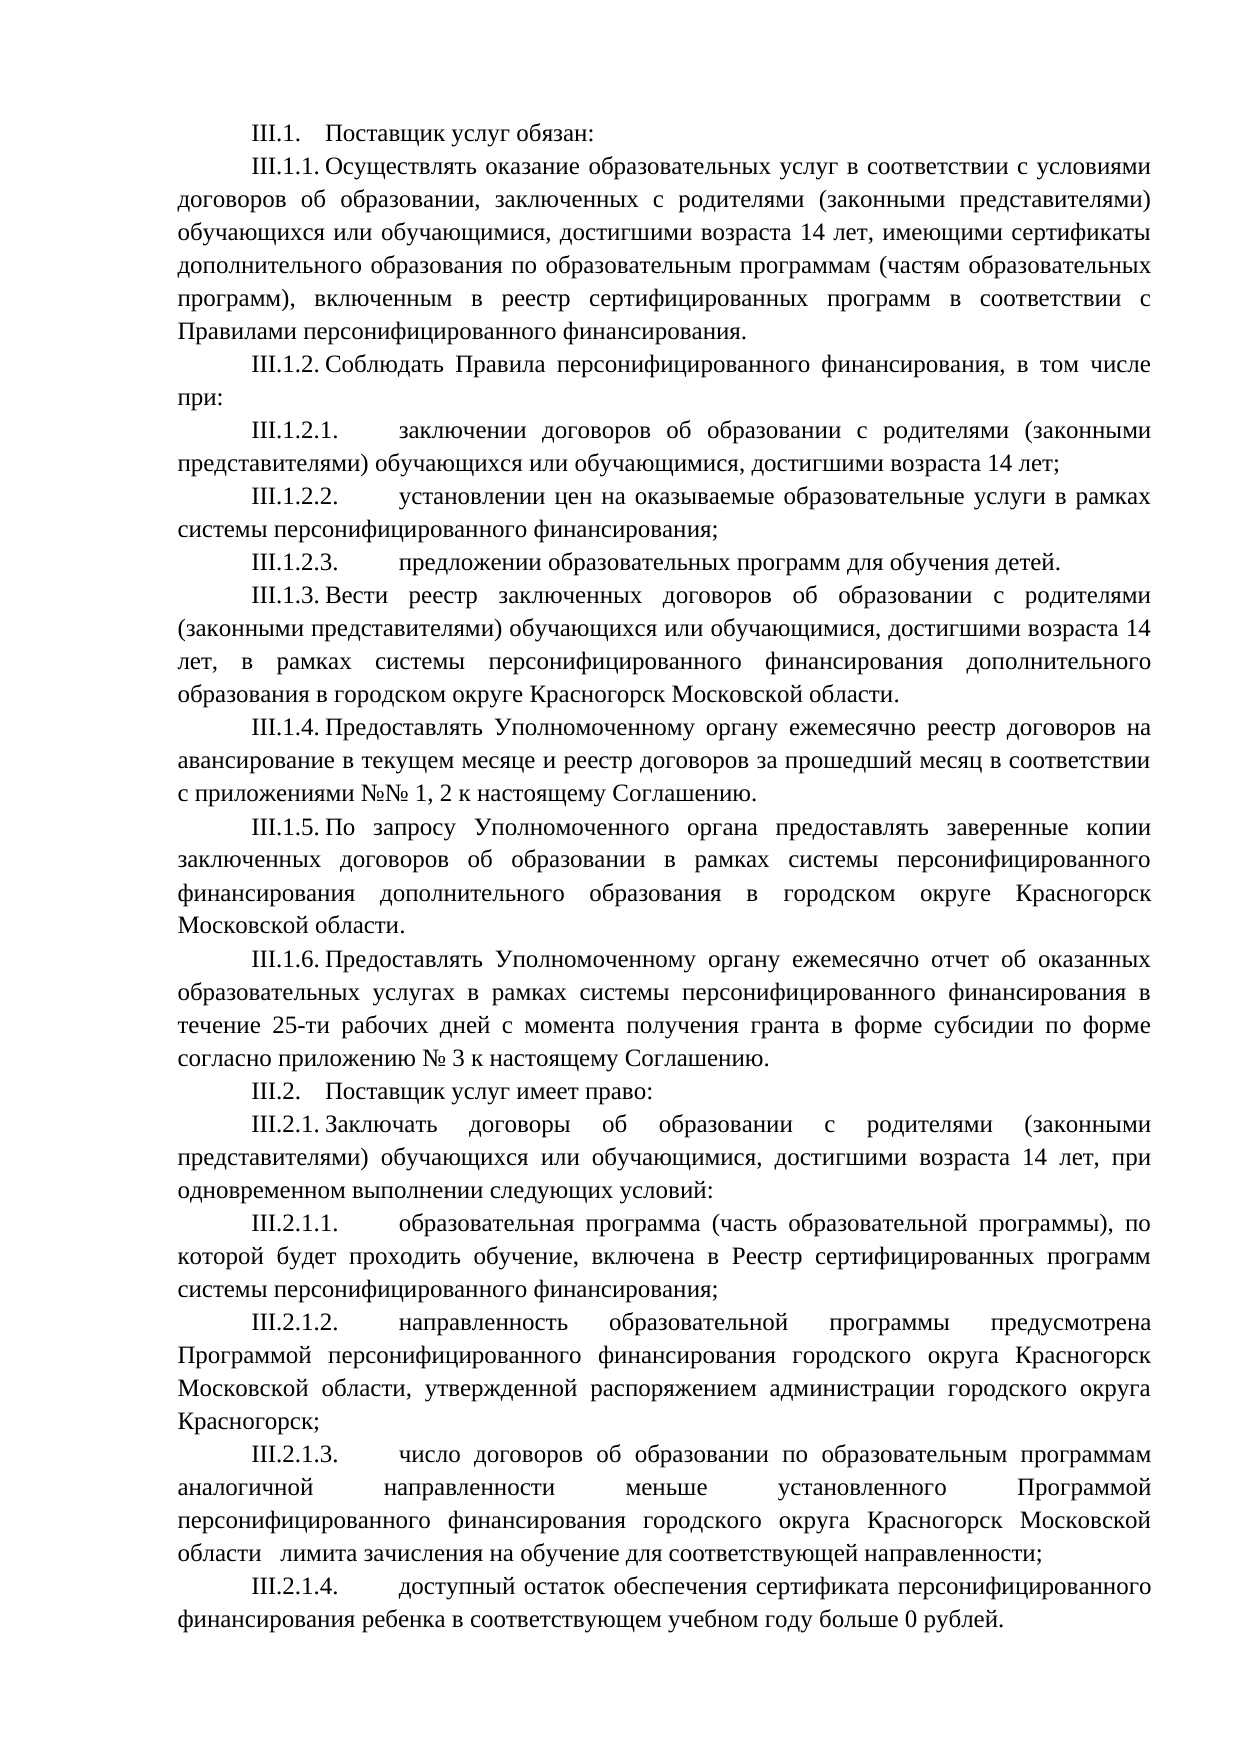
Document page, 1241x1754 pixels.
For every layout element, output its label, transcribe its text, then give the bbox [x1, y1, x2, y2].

list Поставщик услуг имеет право: [177, 1076, 1152, 1104]
list число договоров об образовании по образовательным программам аналогичной направленности меньше установленного Программой персонифицированного финансирования городского округа Красногорск Московской области лимита зачисления на обучение для соответствующей направленности; [177, 1439, 1152, 1567]
list Осуществлять оказание образовательных услуг в соответствии с условиями договоров об образовании, заключенных с родителями (законными представителями) обучающихся или обучающимися, достигшими возраста 14 лет, имеющими сертификаты дополнительного образования по образовательным программам (частям образовательных программ), включенным в реестр сертифицированных программ в соответствии с Правилами персонифицированного финансирования. [177, 151, 1152, 345]
list образовательная программа (часть образовательной программы), по которой будет проходить обучение, включена в Реестр сертифицированных программ системы персонифицированного финансирования; [177, 1208, 1152, 1303]
list Предоставлять Уполномоченному органу ежемесячно отчет об оказанных образовательных услугах в рамках системы персонифицированного финансирования в течение 25-ти рабочих дней с момента получения гранта в форме субсидии по форме согласно приложению № 3 к настоящему Соглашению. [177, 944, 1152, 1071]
list предложении образовательных программ для обучения детей. [177, 547, 1152, 576]
list Поставщик услуг обязан: [177, 118, 1152, 147]
list Заключать договоры об образовании с родителями (законными представителями) обучающихся или обучающимися, достигшими возраста 14 лет, при одновременном выполнении следующих условий: [177, 1109, 1152, 1203]
list установлении цен на оказываемые образовательные услуги в рамках системы персонифицированного финансирования; [177, 481, 1152, 543]
list доступный остаток обеспечения сертификата персонифицированного финансирования ребенка в соответствующем учебном году больше 0 рублей. [177, 1571, 1152, 1633]
list Предоставлять Уполномоченному органу ежемесячно реестр договоров на авансирование в текущем месяце и реестр договоров за прошедший месяц в соответствии с приложениями №№ 1, 2 к настоящему Соглашению. [177, 712, 1152, 807]
list направленность образовательной программы предусмотрена Программой персонифицированного финансирования городского округа Красногорск Московской области, утвержденной распоряжением администрации городского округа Красногорск; [177, 1307, 1152, 1435]
list По запросу Уполномоченного органа предоставлять заверенные копии заключенных договоров об образовании в рамках системы персонифицированного финансирования дополнительного образования в городском округе Красногорск Московской области. [177, 812, 1152, 939]
list Вести реестр заключенных договоров об образовании с родителями (законными представителями) обучающихся или обучающимися, достигшими возраста 14 лет, в рамках системы персонифицированного финансирования дополнительного образования в городском округе Красногорск Московской области. [177, 580, 1152, 708]
list Соблюдать Правила персонифицированного финансирования, в том числе при: [177, 349, 1152, 411]
list заключении договоров об образовании с родителями (законными представителями) обучающихся или обучающимися, достигшими возраста 14 лет; [177, 415, 1152, 477]
